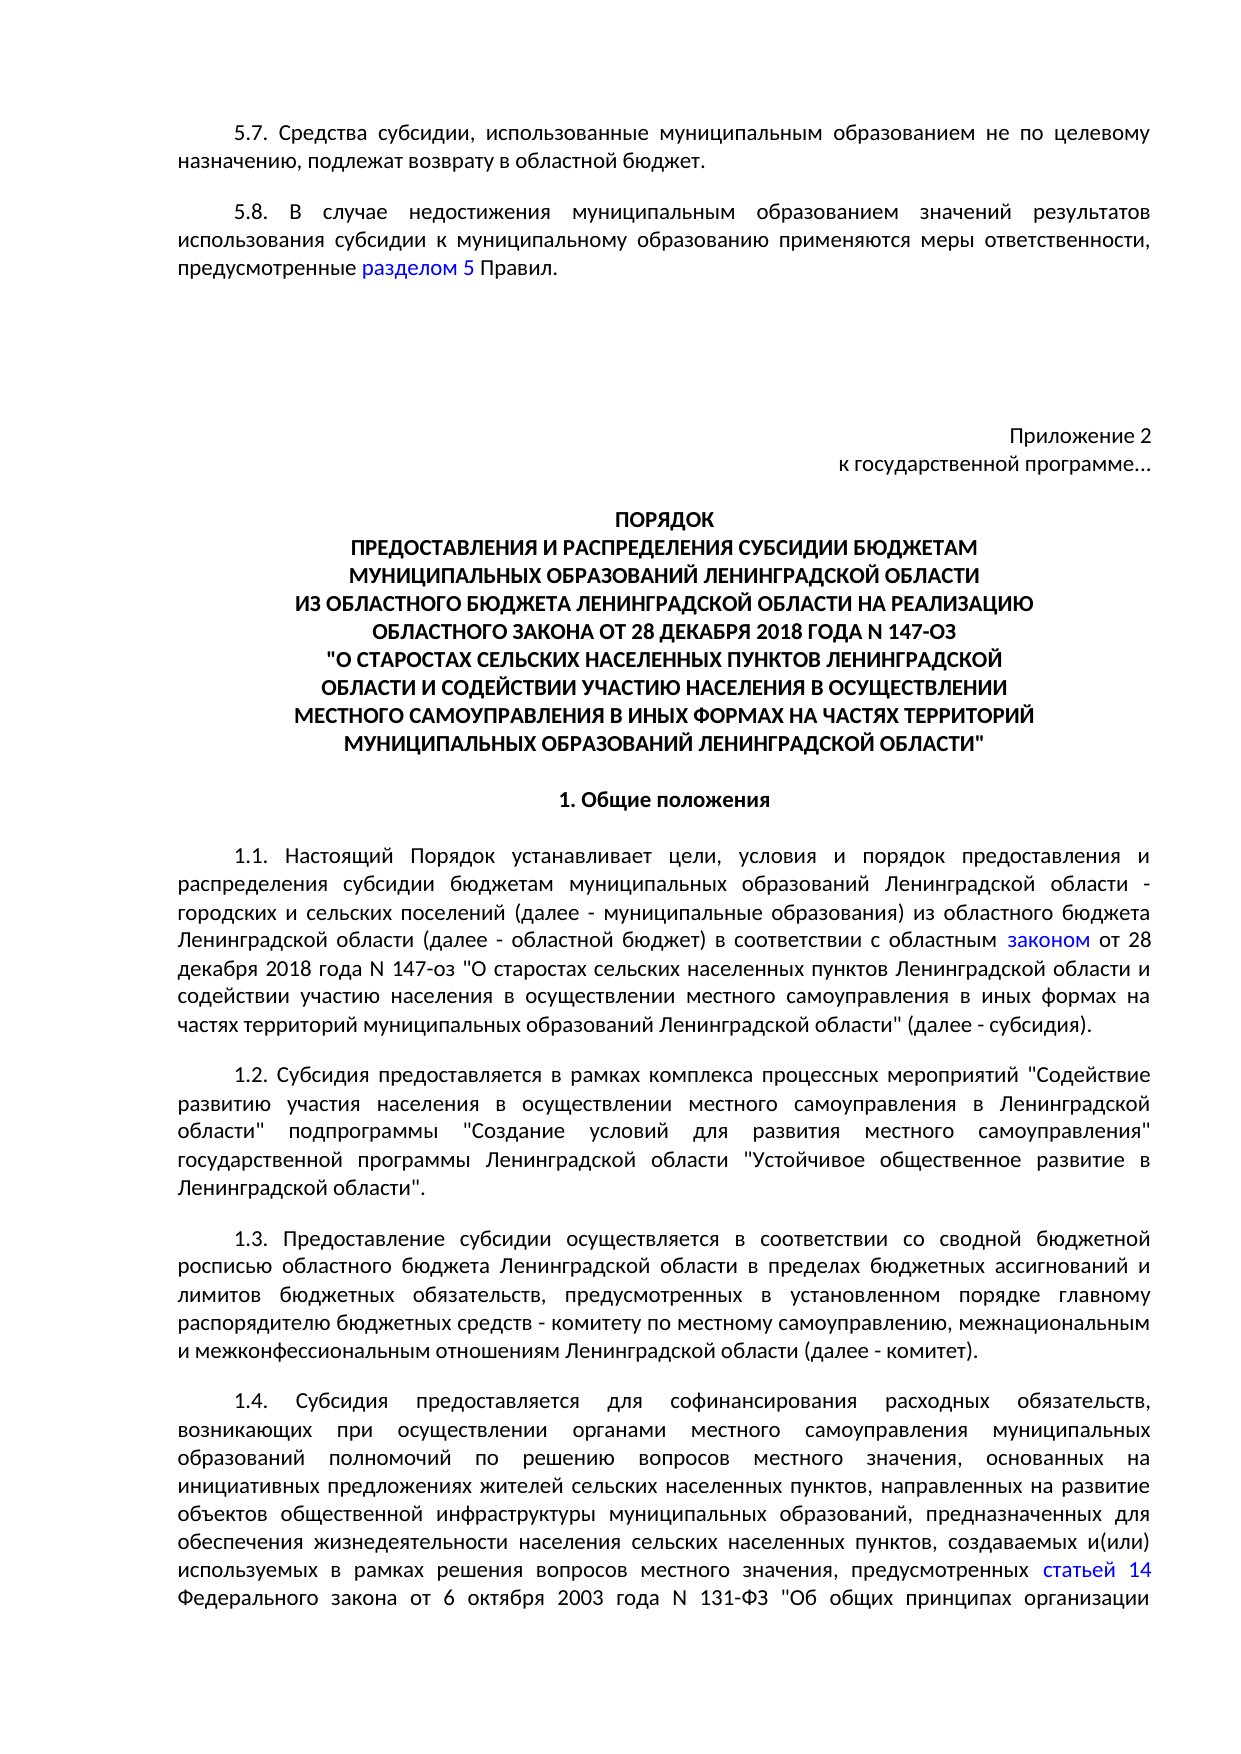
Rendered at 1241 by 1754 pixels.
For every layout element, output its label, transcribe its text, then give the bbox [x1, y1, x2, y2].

text 1.3. Предоставление субсидии осуществляется в соответствии со сводной бюджетной росписью областного бюджета Ленинградской области в пределах бюджетных ассигнований и лимитов бюджетных обязательств, предусмотренных в установленном порядке главному распорядителю бюджетных средств - комитету по местному самоуправлению, межнациональным и межконфессиональным отношениям Ленинградской области (далее - комитет). [177, 1224, 1152, 1364]
text 5.8. В случае недостижения муниципальным образованием значений результатов использования субсидии к муниципальному образованию применяются меры ответственности, предусмотренные разделом 5 Правил. [177, 197, 1152, 281]
text к государственной программе... [177, 449, 1152, 477]
text 5.7. Средства субсидии, использованные муниципальным образованием не по целевому назначению, подлежат возврату в областной бюджет. [177, 118, 1152, 174]
title ИЗ ОБЛАСТНОГО БЮДЖЕТА ЛЕНИНГРАДСКОЙ ОБЛАСТИ НА РЕАЛИЗАЦИЮ [177, 589, 1152, 617]
title 1. Общие положения [177, 786, 1152, 813]
title ОБЛАСТИ И СОДЕЙСТВИИ УЧАСТИЮ НАСЕЛЕНИЯ В ОСУЩЕСТВЛЕНИИ [177, 673, 1152, 701]
text 1.2. Субсидия предоставляется в рамках комплекса процессных мероприятий "Содействие развитию участия населения в осуществлении местного самоуправления в Ленинградской области" подпрограммы "Создание условий для развития местного самоуправления" государственной программы Ленинградской области "Устойчивое общественное развитие в Ленинградской области". [177, 1061, 1152, 1201]
title МУНИЦИПАЛЬНЫХ ОБРАЗОВАНИЙ ЛЕНИНГРАДСКОЙ ОБЛАСТИ" [177, 729, 1152, 757]
title ПРЕДОСТАВЛЕНИЯ И РАСПРЕДЕЛЕНИЯ СУБСИДИИ БЮДЖЕТАМ [177, 533, 1152, 561]
text Приложение 2 [177, 421, 1152, 449]
title ОБЛАСТНОГО ЗАКОНА ОТ 28 ДЕКАБРЯ 2018 ГОДА N 147-ОЗ [177, 617, 1152, 645]
title МУНИЦИПАЛЬНЫХ ОБРАЗОВАНИЙ ЛЕНИНГРАДСКОЙ ОБЛАСТИ [177, 561, 1152, 589]
title ПОРЯДОК [177, 505, 1152, 533]
title "О СТАРОСТАХ СЕЛЬСКИХ НАСЕЛЕННЫХ ПУНКТОВ ЛЕНИНГРАДСКОЙ [177, 645, 1152, 673]
title МЕСТНОГО САМОУПРАВЛЕНИЯ В ИНЫХ ФОРМАХ НА ЧАСТЯХ ТЕРРИТОРИЙ [177, 701, 1152, 729]
text 1.1. Настоящий Порядок устанавливает цели, условия и порядок предоставления и распределения субсидии бюджетам муниципальных образований Ленинградской области - городских и сельских поселений (далее - муниципальные образования) из областного бюджета Ленинградской области (далее - областной бюджет) в соответствии с областным законом от 28 декабря 2018 года N 147-оз "О старостах сельских населенных пунктов Ленинградской области и содействии участию населения в осуществлении местного самоуправления в иных формах на частях территорий муниципальных образований Ленинградской области" (далее - субсидия). [177, 842, 1152, 1038]
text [177, 1387, 1152, 1611]
